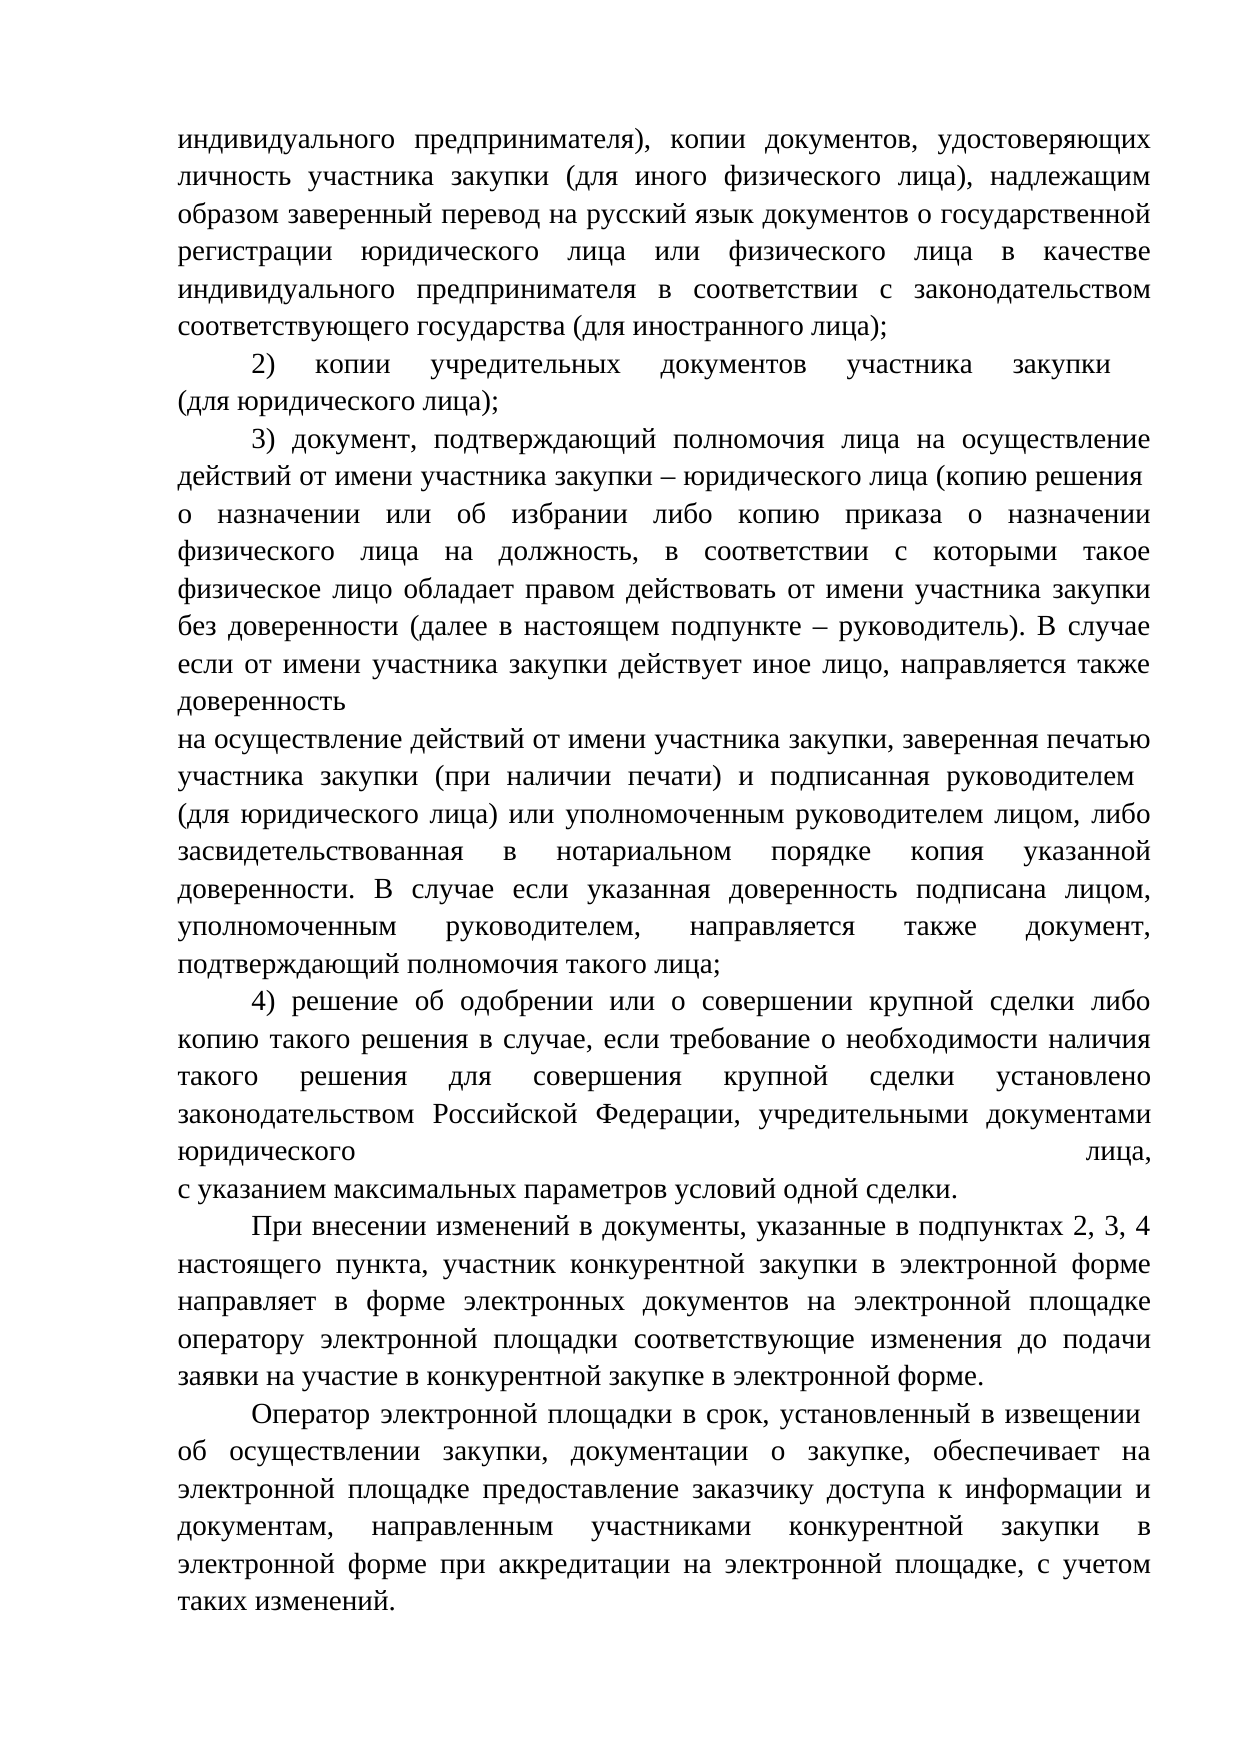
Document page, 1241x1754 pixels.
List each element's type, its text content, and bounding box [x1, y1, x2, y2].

text При внесении изменений в документы, указанные в подпунктах 2, 3, 4 настоящего пункта, участник конкурентной закупки в электронной форме направляет в форме электронных документов на электронной площадке оператору электронной площадки соответствующие изменения до подачи заявки на участие в конкурентной закупке в электронной форме. [177, 1206, 1152, 1393]
text Оператор электронной площадки в срок, установленный в извещении об осуществлении закупки, документации о закупке, обеспечивает на электронной площадке предоставление заказчику доступа к информации и документам, направленным участниками конкурентной закупки в электронной форме при аккредитации на электронной площадке, с учетом таких изменений. [177, 1393, 1152, 1618]
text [177, 118, 1152, 343]
text 4) решение об одобрении или о совершении крупной сделки либо копию такого решения в случае, если требование о необходимости наличия такого решения для совершения крупной сделки установлено законодательством Российской Федерации, учредительными документами юридического лица, с указанием максимальных параметров условий одной сделки. [177, 981, 1152, 1206]
text 3) документ, подтверждающий полномочия лица на осуществление действий от имени участника закупки – юридического лица (копию решения о назначении или об избрании либо копию приказа о назначении физического лица на должность, в соответствии с которыми такое физическое лицо обладает правом действовать от имени участника закупки без доверенности (далее в настоящем подпункте – руководитель). В случае если от имени участника закупки действует иное лицо, направляется также доверенность на осуществление действий от имени участника закупки, заверенная печатью участника закупки (при наличии печати) и подписанная руководителем (для юридического лица) или уполномоченным руководителем лицом, либо засвидетельствованная в нотариальном порядке копия указанной доверенности. В случае если указанная доверенность подписана лицом, уполномоченным руководителем, направляется также документ, подтверждающий полномочия такого лица; [177, 418, 1152, 981]
text 2) копии учредительных документов участника закупки (для юридического лица); [177, 343, 1152, 418]
